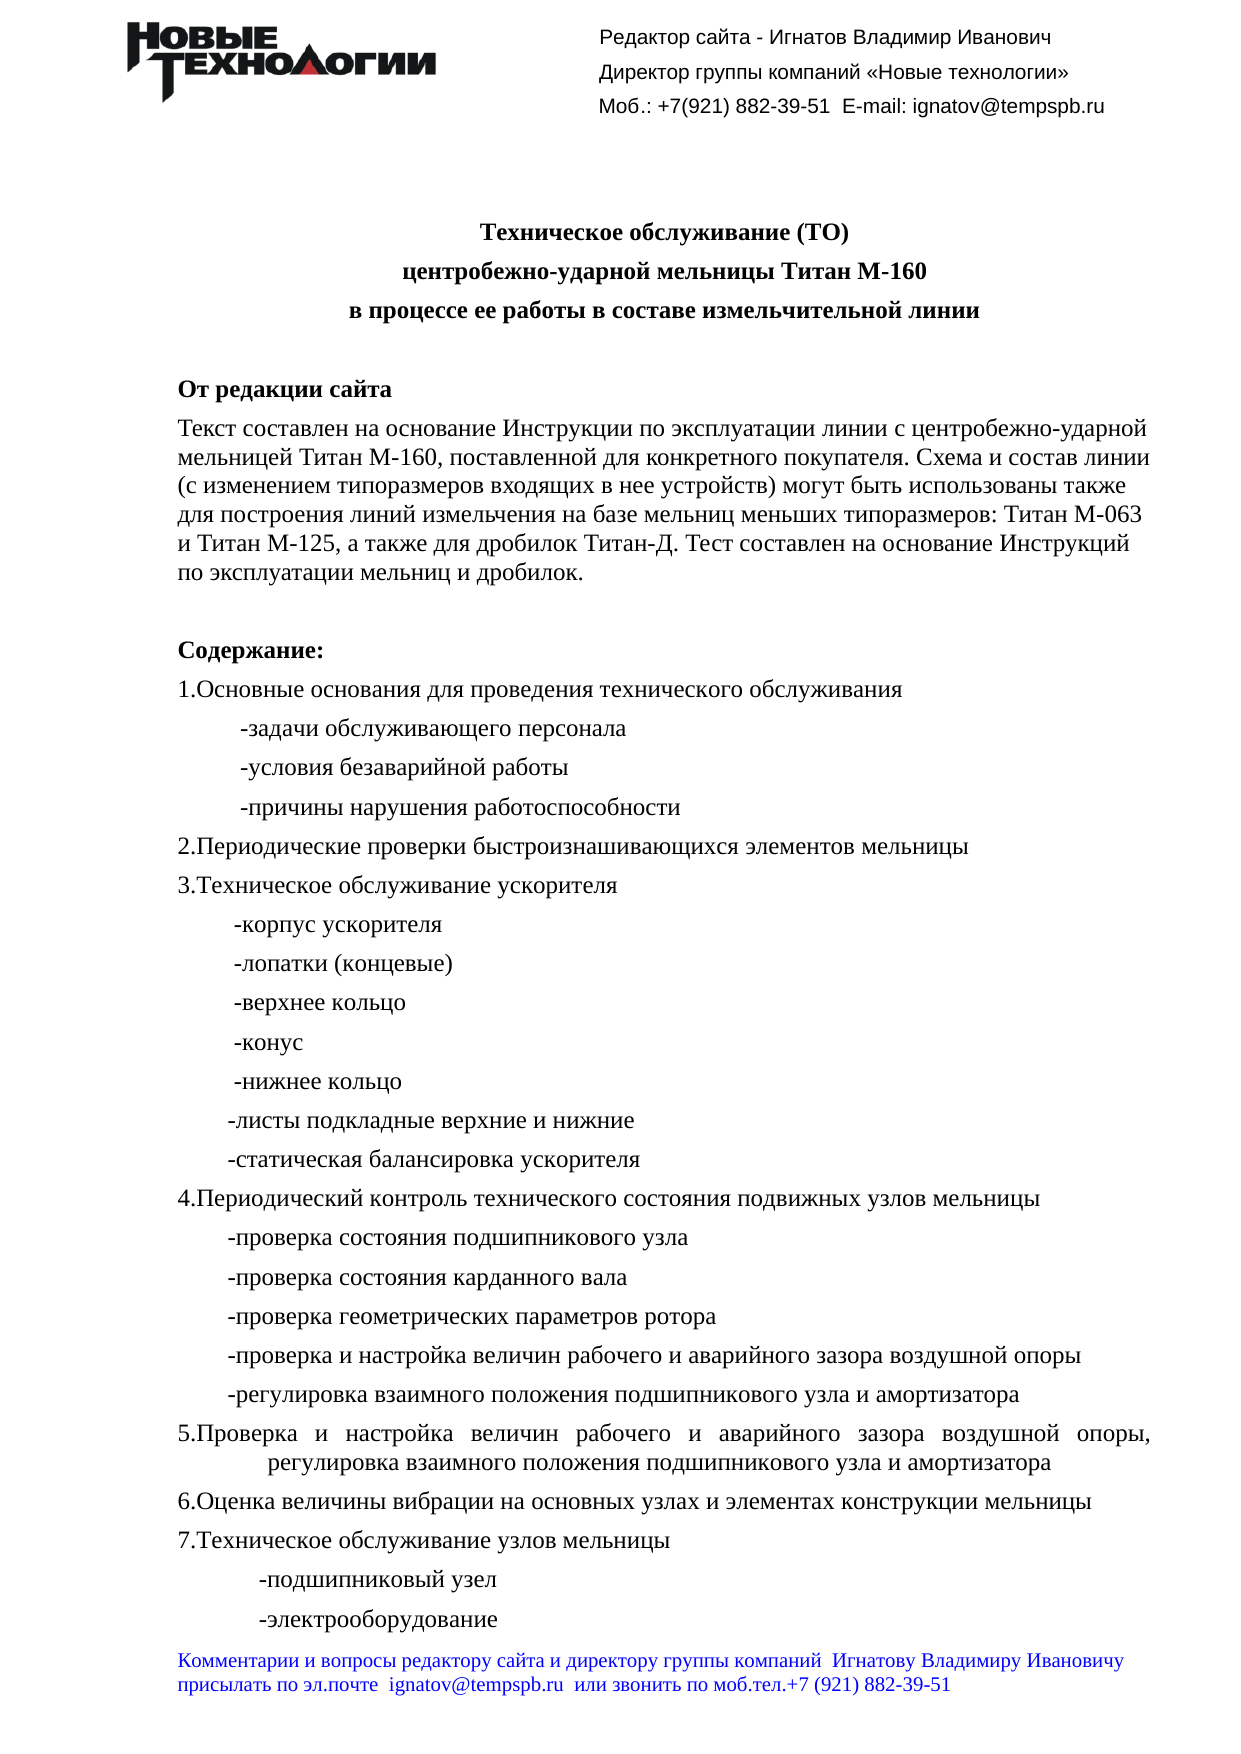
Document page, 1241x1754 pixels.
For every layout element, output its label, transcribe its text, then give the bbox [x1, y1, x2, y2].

text От редакции сайта [177, 374, 1152, 402]
subtitle 6.Оценка величины вибрации на основных узлах и элементах конструкции мельницы [177, 1486, 1152, 1515]
text -конус [177, 1027, 1152, 1055]
subtitle -проверка и настройка величин рабочего и аварийного зазора воздушной опоры [177, 1340, 1152, 1369]
text -условия безаварийной работы [177, 752, 1152, 781]
subtitle 5.Проверка и настройка величин рабочего и аварийного зазора воздушной опоры, регулировка взаимного положения подшипникового узла и амортизатора [177, 1418, 1152, 1476]
subtitle -проверка состояния подшипникового узла [177, 1222, 1152, 1251]
text -электрооборудование [177, 1604, 1152, 1632]
subtitle -проверка геометрических параметров ротора [177, 1301, 1152, 1329]
text Содержание: [177, 635, 1152, 664]
text -задачи обслуживающего персонала [177, 713, 1152, 742]
text -причины нарушения работоспособности [177, 792, 1152, 820]
text 2.Периодические проверки быстроизнашивающихся элементов мельницы [177, 831, 1152, 859]
subtitle 3.Техническое обслуживание ускорителя [177, 870, 1152, 899]
text 1.Основные основания для проведения технического обслуживания [177, 674, 1152, 703]
text -нижнее кольцо [177, 1066, 1152, 1094]
text Техническое обслуживание (ТО) [177, 217, 1152, 246]
subtitle -листы подкладные верхние и нижние [177, 1105, 1152, 1134]
text Текст составлен на основание Инструкции по эксплуатации линии с центробежно-ударной мельницей Титан М-160, поставленной для конкретного покупателя. Схема и состав линии (с изменением типоразмеров входящих в нее устройств) могут быть использованы также для построения линий измельчения на базе мельниц меньших типоразмеров: Титан М-063 и Титан М-125, а также для дробилок Титан-Д. Тест составлен на основание Инструкций по эксплуатации мельниц и дробилок. [177, 413, 1152, 585]
subtitle -статическая балансировка ускорителя [177, 1144, 1152, 1173]
subtitle 7.Техническое обслуживание узлов мельницы [177, 1525, 1152, 1554]
text -верхнее кольцо [177, 987, 1152, 1016]
text -подшипниковый узел [177, 1564, 1152, 1593]
subtitle -проверка состояния карданного вала [177, 1262, 1152, 1290]
subtitle -корпус ускорителя [177, 909, 1152, 938]
text в процессе ее работы в составе измельчительной линии [177, 295, 1152, 324]
text центробежно-ударной мельницы Титан М-160 [177, 256, 1152, 285]
subtitle -регулировка взаимного положения подшипникового узла и амортизатора [177, 1379, 1152, 1408]
subtitle 4.Периодический контроль технического состояния подвижных узлов мельницы [177, 1183, 1152, 1212]
subtitle -лопатки (концевые) [177, 948, 1152, 977]
